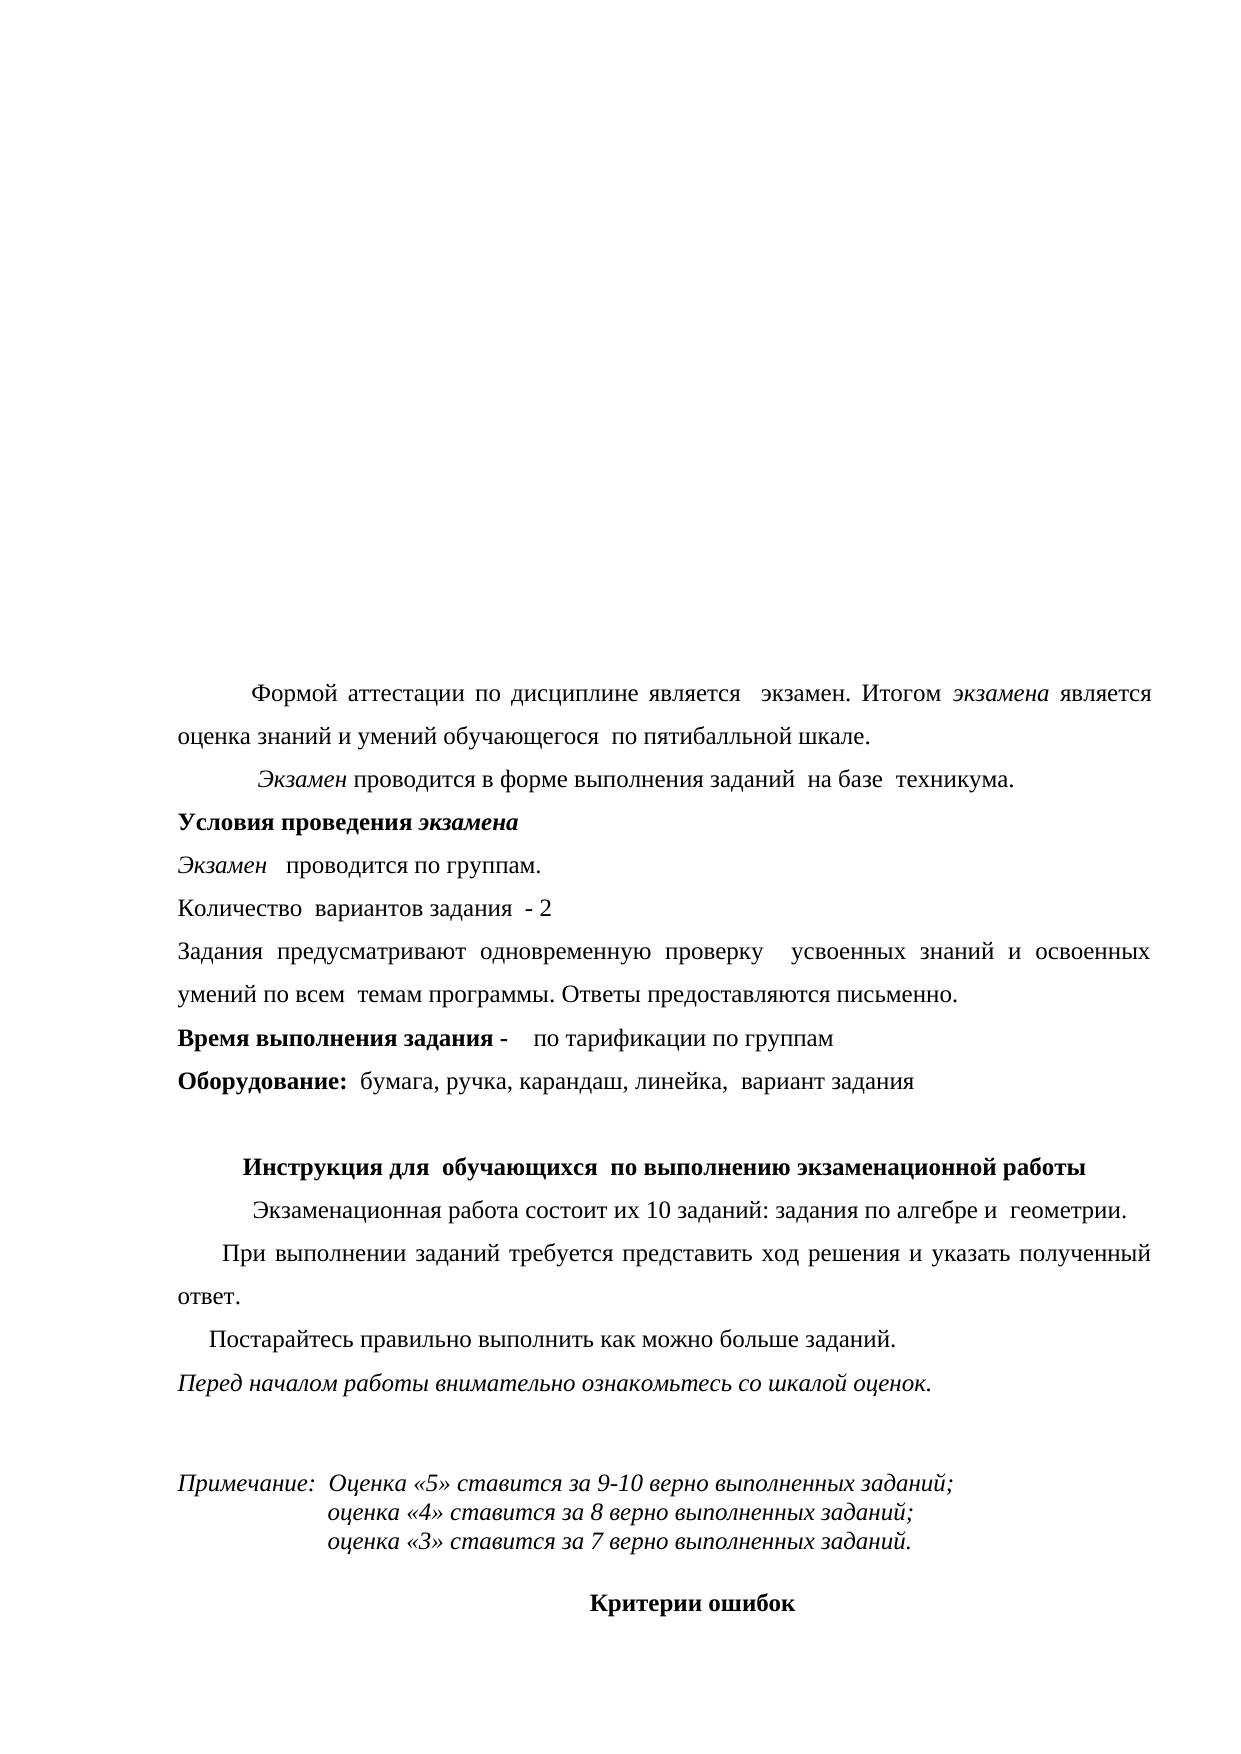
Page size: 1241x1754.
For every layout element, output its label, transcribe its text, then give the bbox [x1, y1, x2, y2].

text Экзамен проводится в форме выполнения заданий на базе техникума. [177, 764, 1152, 793]
text оценка «4» ставится за 8 верно выполненных заданий; [177, 1497, 1152, 1526]
text Примечание: Оценка «5» ставится за 9-10 верно выполненных заданий; [177, 1468, 1152, 1497]
text Критерии ошибок [177, 1588, 1152, 1616]
text Постарайтесь правильно выполнить как можно больше заданий. [177, 1324, 1152, 1353]
text оценка «3» ставится за 7 верно выполненных заданий. [177, 1526, 1152, 1554]
text Формой аттестации по дисциплине является экзамен. Итогом экзамена является оценка знаний и умений обучающегося по пятибалльной шкале. [177, 678, 1152, 749]
text Перед началом работы внимательно ознакомьтесь со шкалой оценок. [177, 1368, 1152, 1396]
text Условия проведения экзамена [177, 807, 1152, 836]
text При выполнении заданий требуется представить ход решения и указать полученный ответ. [177, 1238, 1152, 1310]
text Оборудование: бумага, ручка, карандаш, линейка, вариант задания [177, 1066, 1152, 1094]
text Экзамен проводится по группам. [177, 850, 1152, 879]
text Количество вариантов задания - 2 [177, 893, 1152, 922]
text Инструкция для обучающихся по выполнению экзаменационной работы [177, 1152, 1152, 1181]
text Экзаменационная работа состоит их 10 заданий: задания по алгебре и геометрии. [177, 1195, 1152, 1224]
text Время выполнения задания - по тарификации по группам [177, 1023, 1152, 1051]
text Задания предусматривают одновременную проверку усвоенных знаний и освоенных умений по всем темам программы. Ответы предоставляются письменно. [177, 936, 1152, 1008]
